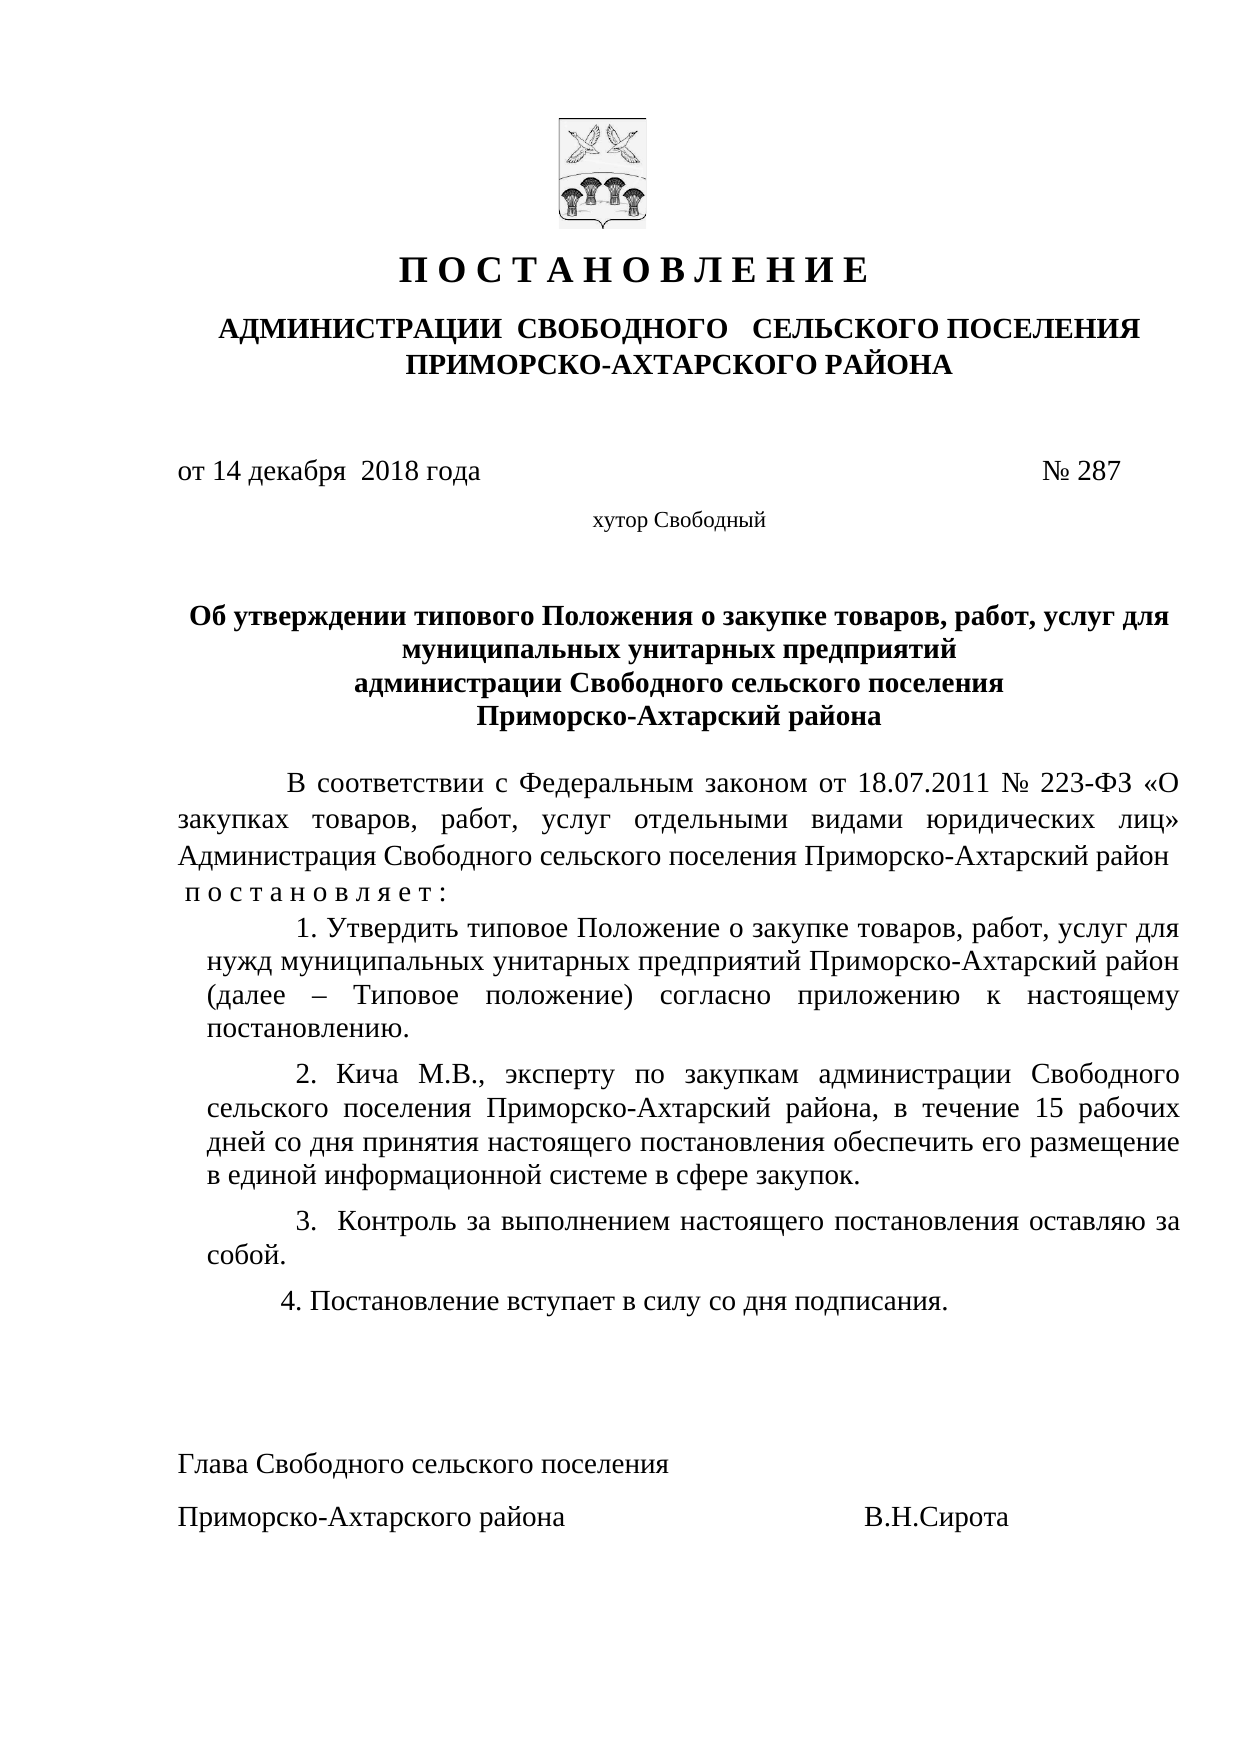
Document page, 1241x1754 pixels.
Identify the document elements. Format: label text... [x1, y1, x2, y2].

text Приморско-Ахтарский района [177, 698, 1181, 732]
text В соответствии с Федеральным законом от 18.07.2011 № 223-ФЗ «О закупках товаров, работ, услуг отдельными видами юридических лиц» Администрация Свободного сельского поселения Приморско-Ахтарский район [177, 765, 1181, 871]
text п о с т а н о в л я е т : [177, 874, 1181, 907]
text Глава Свободного сельского поселения [177, 1446, 1181, 1479]
text администрации Свободного сельского поселения [177, 665, 1181, 698]
text от 14 декабря 2018 года № 287 [177, 453, 1181, 486]
text муниципальных унитарных предприятий [177, 631, 1181, 665]
text АДМИНИСТРАЦИИ СВОБОДНОГО СЕЛЬСКОГО ПОСЕЛЕНИЯ ПРИМОРСКО-АХТАРСКОГО РАЙОНА [177, 311, 1181, 381]
text 4. Постановление вступает в силу со дня подписания. [177, 1283, 1181, 1316]
text 1. Утвердить типовое Положение о закупке товаров, работ, услуг для нужд муниципальных унитарных предприятий Приморско-Ахтарский район (далее – Типовое положение) согласно приложению к настоящему постановлению. [207, 910, 1181, 1044]
text Об утверждении типового Положения о закупке товаров, работ, услуг для [177, 598, 1181, 631]
text 2. Кича М.В., эксперту по закупкам администрации Свободного сельского поселения Приморско-Ахтарский района, в течение 15 рабочих дней со дня принятия настоящего постановления обеспечить его размещение в единой информационной системе в сфере закупок. [207, 1057, 1181, 1191]
text П О С Т А Н О В Л Е Н И Е [325, 248, 1181, 291]
text Приморско-Ахтарского района В.Н.Сирота [177, 1499, 1181, 1532]
text 3. Контроль за выполнением настоящего постановления оставляю за собой. [207, 1203, 1181, 1270]
text хутор Свободный [177, 506, 1181, 532]
